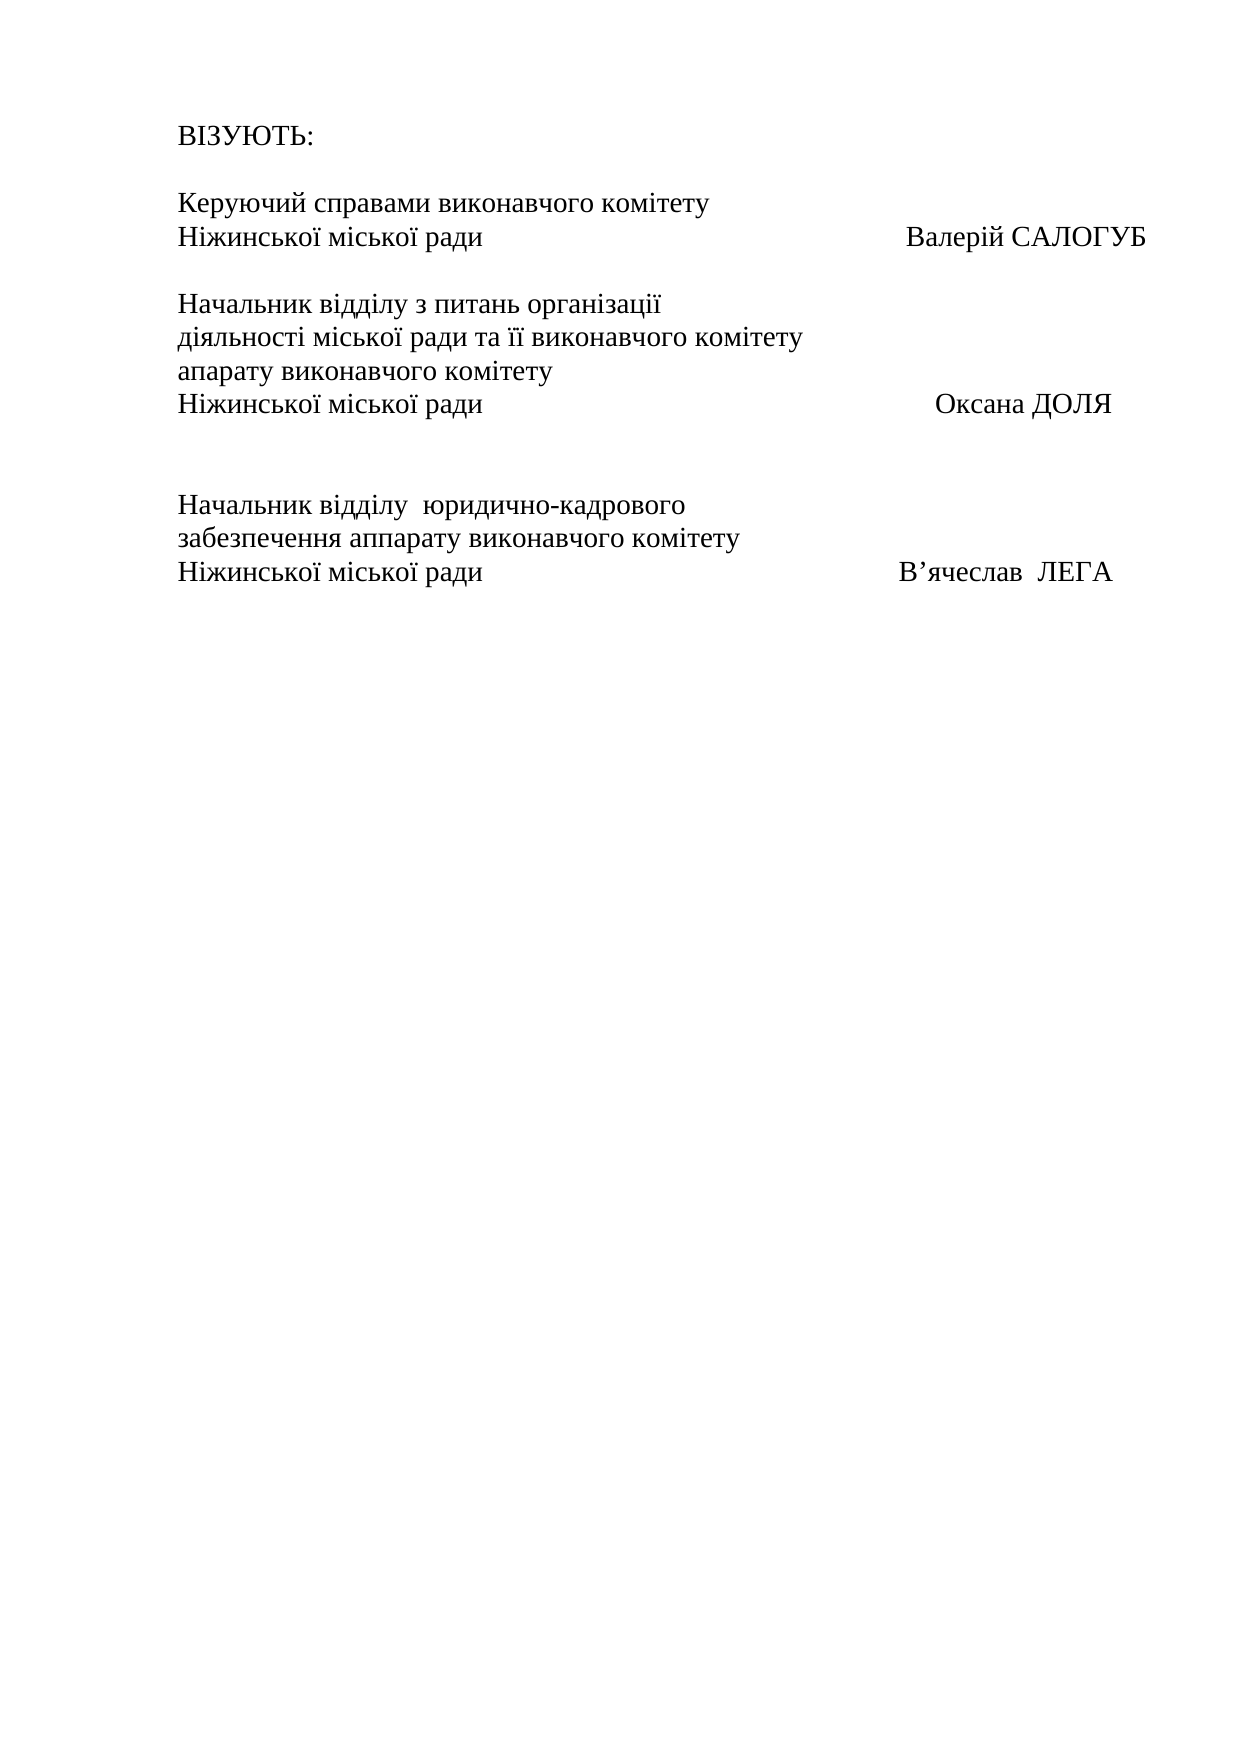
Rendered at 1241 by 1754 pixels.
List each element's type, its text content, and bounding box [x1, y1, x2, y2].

text Начальник відділу юридично-кадрового [177, 487, 1152, 521]
text Ніжинської міської ради Оксана ДОЛЯ [177, 386, 1152, 420]
text апарату виконавчого комітету [177, 353, 1152, 386]
text забезпечення аппарату виконавчого комітету [177, 521, 1152, 554]
text діяльності міської ради та її виконавчого комітету [177, 319, 1152, 353]
text Начальник відділу з питань організації [177, 286, 1152, 319]
text Керуючий справами виконавчого комітету [177, 185, 1152, 219]
text ВІЗУЮТЬ: [177, 118, 1152, 152]
text Ніжинської міської ради В’ячеслав ЛЕГА [177, 554, 1152, 588]
text Ніжинської міської ради Валерій САЛОГУБ [177, 219, 1152, 252]
